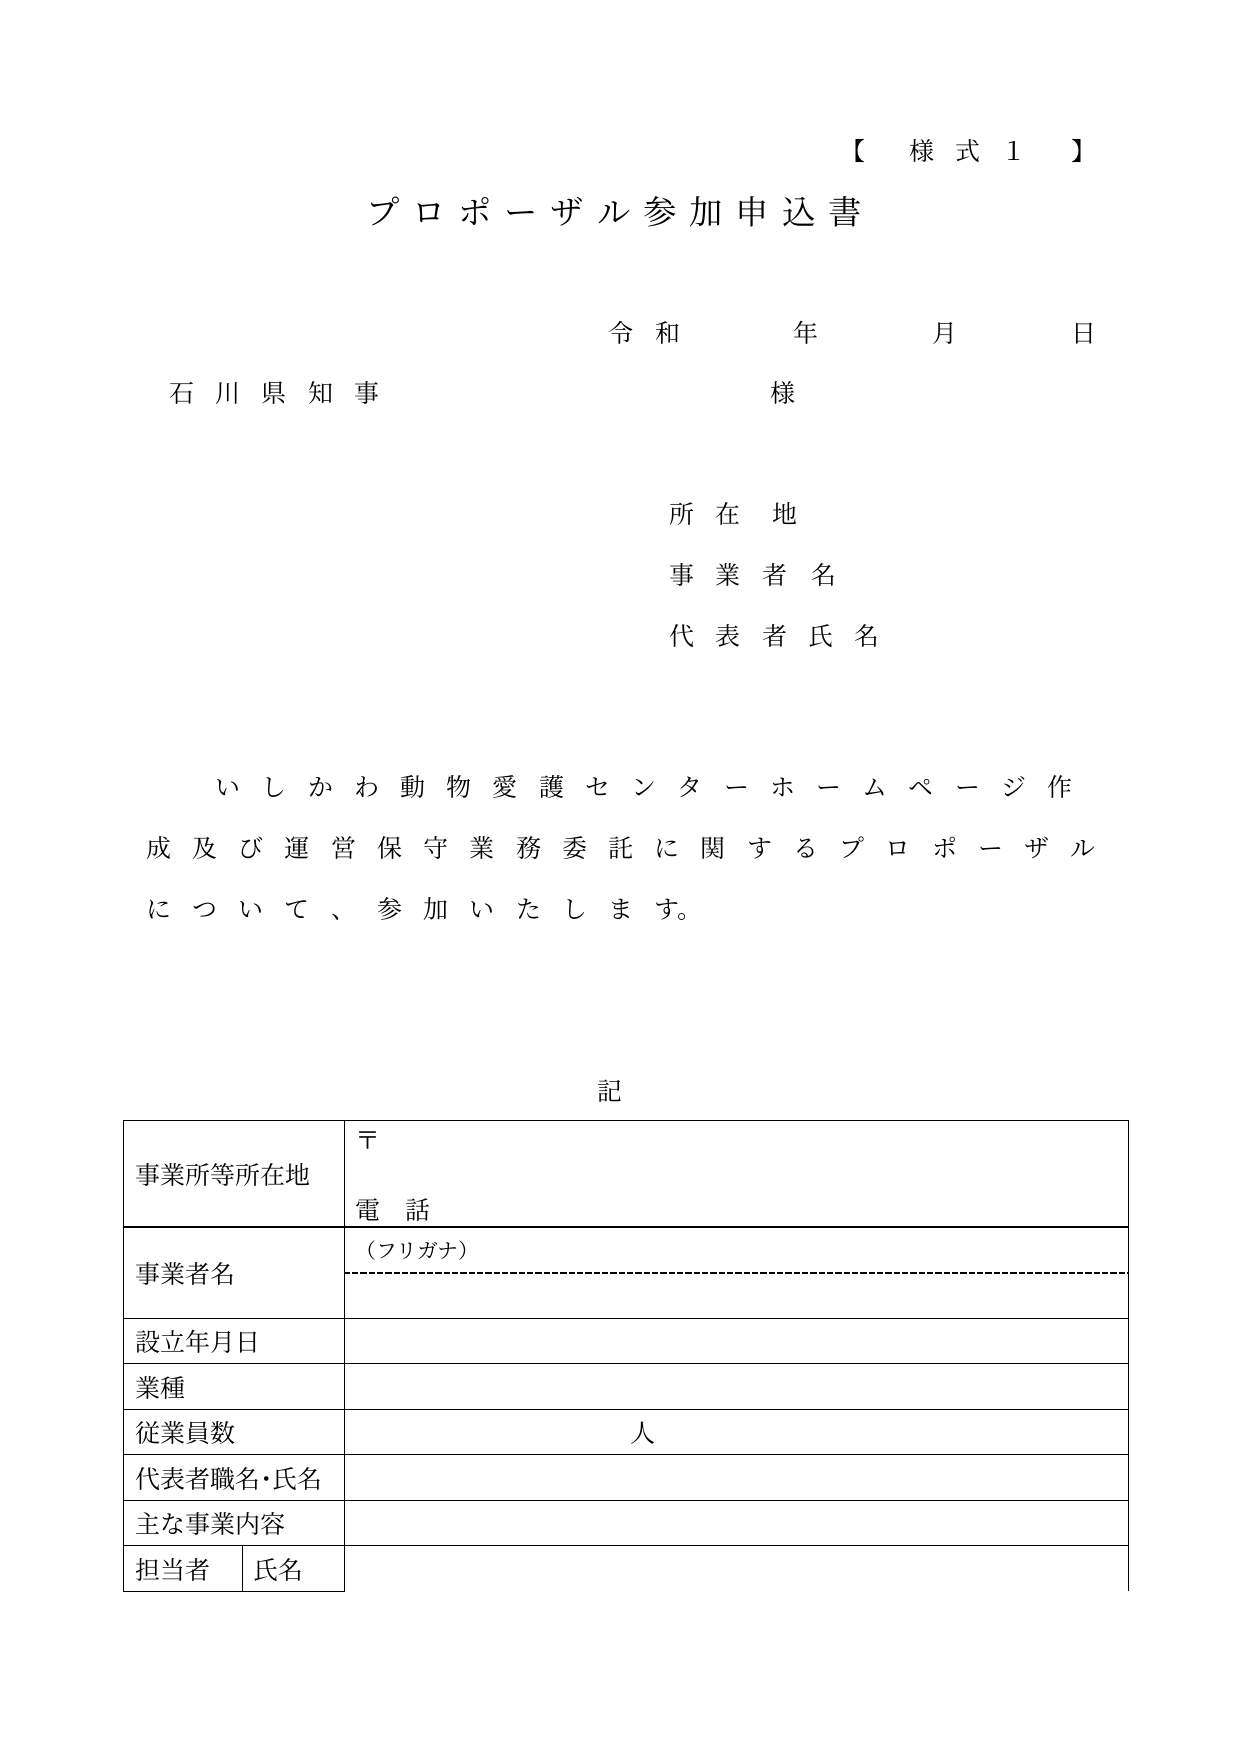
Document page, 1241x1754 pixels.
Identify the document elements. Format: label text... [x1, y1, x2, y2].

table_cell 代表者職名･氏名 [124, 1455, 344, 1499]
table_header 事業所等所在地 [124, 1121, 344, 1226]
table_cell [345, 1364, 1128, 1408]
text いしかわ動物愛護センターホームページ作成及び運営保守業務委託に関するプロポーザルについて、参加いたします。 [123, 756, 1117, 938]
table_cell [345, 1501, 1128, 1545]
text 事業者名 [123, 543, 1117, 604]
table_cell [345, 1319, 1128, 1363]
table_cell [345, 1272, 1128, 1317]
text 所在地 [123, 483, 1117, 543]
table_cell 人 [345, 1410, 1128, 1454]
table_cell 業種 [124, 1364, 344, 1408]
table_cell [345, 1546, 1128, 1591]
table_cell 担当者 [124, 1546, 242, 1591]
table_cell 設立年月日 [124, 1319, 344, 1363]
text 石川県知事 様 [123, 362, 1117, 422]
table_cell （フリガナ） [345, 1228, 1128, 1272]
table_cell 事業者名 [124, 1228, 344, 1317]
text 令和 年 月 日 [123, 301, 1117, 362]
table_cell [345, 1455, 1128, 1499]
table_cell 主な事業内容 [124, 1501, 344, 1545]
table_header 〒 電 話 [345, 1121, 1128, 1226]
text プロポーザル参加申込書 [123, 180, 1117, 240]
table_cell 氏名 [243, 1546, 344, 1591]
text 【 様式１ 】 [123, 119, 1117, 180]
table_cell 従業員数 [124, 1410, 344, 1454]
text 代表者氏名 [123, 604, 1117, 665]
text 記 [123, 1059, 1117, 1119]
